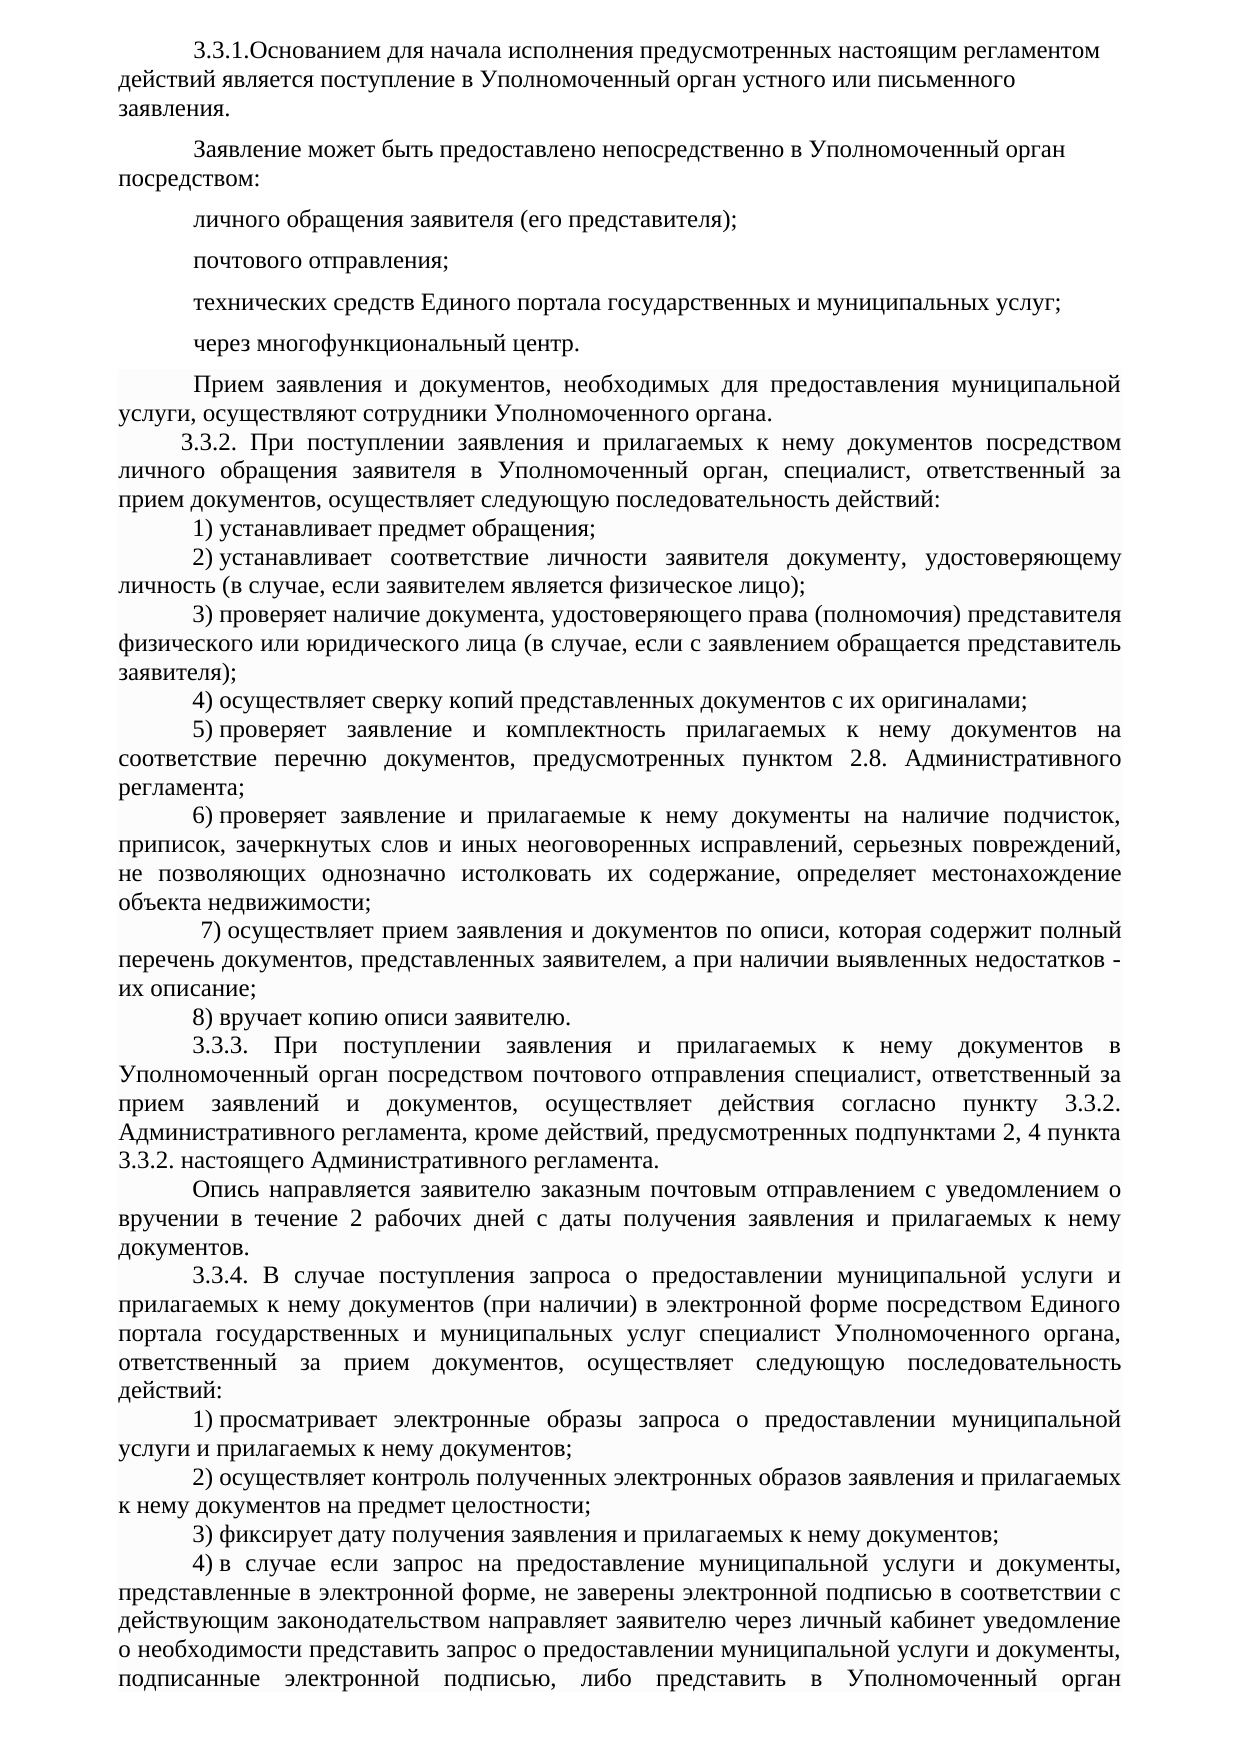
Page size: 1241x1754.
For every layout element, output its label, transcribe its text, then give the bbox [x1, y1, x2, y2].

text Заявление может быть предоставлено непосредственно в Уполномоченный орган посредством: [118, 134, 1122, 192]
text личного обращения заявителя (его представителя); [118, 204, 1122, 233]
text 8) вручает копию описи заявителю. [118, 1002, 1122, 1030]
text Прием заявления и документов, необходимых для предоставления муниципальной услуги, осуществляют сотрудники Уполномоченного органа. [118, 369, 1122, 427]
text 2) устанавливает соответствие личности заявителя документу, удостоверяющему личность (в случае, если заявителем является физическое лицо); [118, 542, 1122, 599]
text 3.3.4. В случае поступления запроса о предоставлении муниципальной услуги и прилагаемых к нему документов (при наличии) в электронной форме посредством Единого портала государственных и муниципальных услуг специалист Уполномоченного органа, ответственный за прием документов, осуществляет следующую последовательность действий: [118, 1260, 1122, 1404]
text 7) осуществляет прием заявления и документов по описи, которая содержит полный перечень документов, представленных заявителем, а при наличии выявленных недостатков - их описание; [118, 915, 1122, 1002]
text 3.3.1.Основанием для начала исполнения предусмотренных настоящим регламентом действий является поступление в Уполномоченный орган устного или письменного заявления. [118, 35, 1122, 122]
text 2) осуществляет контроль полученных электронных образов заявления и прилагаемых к нему документов на предмет целостности; [118, 1462, 1122, 1519]
text 3) фиксирует дату получения заявления и прилагаемых к нему документов; [118, 1519, 1122, 1548]
text 5) проверяет заявление и комплектность прилагаемых к нему документов на соответствие перечню документов, предусмотренных пунктом 2.8. Административного регламента; [118, 714, 1122, 800]
text 1) устанавливает предмет обращения; [118, 513, 1122, 542]
text технических средств Единого портала государственных и муниципальных услуг; [118, 287, 1122, 315]
text 3.3.3. При поступлении заявления и прилагаемых к нему документов в Уполномоченный орган посредством почтового отправления специалист, ответственный за прием заявлений и документов, осуществляет действия согласно пункту 3.3.2. Административного регламента, кроме действий, предусмотренных подпунктами 2, 4 пункта 3.3.2. настоящего Административного регламента. [118, 1030, 1122, 1174]
text Опись направляется заявителю заказным почтовым отправлением с уведомлением о вручении в течение 2 рабочих дней с даты получения заявления и прилагаемых к нему документов. [118, 1174, 1122, 1260]
text 3.3.2. При поступлении заявления и прилагаемых к нему документов посредством личного обращения заявителя в Уполномоченный орган, специалист, ответственный за прием документов, осуществляет следующую последовательность действий: [118, 427, 1122, 513]
text 6) проверяет заявление и прилагаемые к нему документы на наличие подчисток, приписок, зачеркнутых слов и иных неоговоренных исправлений, серьезных повреждений, не позволяющих однозначно истолковать их содержание, определяет местонахождение объекта недвижимости; [118, 800, 1122, 915]
text 4) осуществляет сверку копий представленных документов с их оригиналами; [118, 685, 1122, 714]
text 3) проверяет наличие документа, удостоверяющего права (полномочия) представителя физического или юридического лица (в случае, если с заявлением обращается представитель заявителя); [118, 599, 1122, 685]
text 1) просматривает электронные образы запроса о предоставлении муниципальной услуги и прилагаемых к нему документов; [118, 1404, 1122, 1462]
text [118, 1548, 1122, 1692]
text через многофункциональный центр. [118, 328, 1122, 357]
text почтового отправления; [118, 245, 1122, 274]
